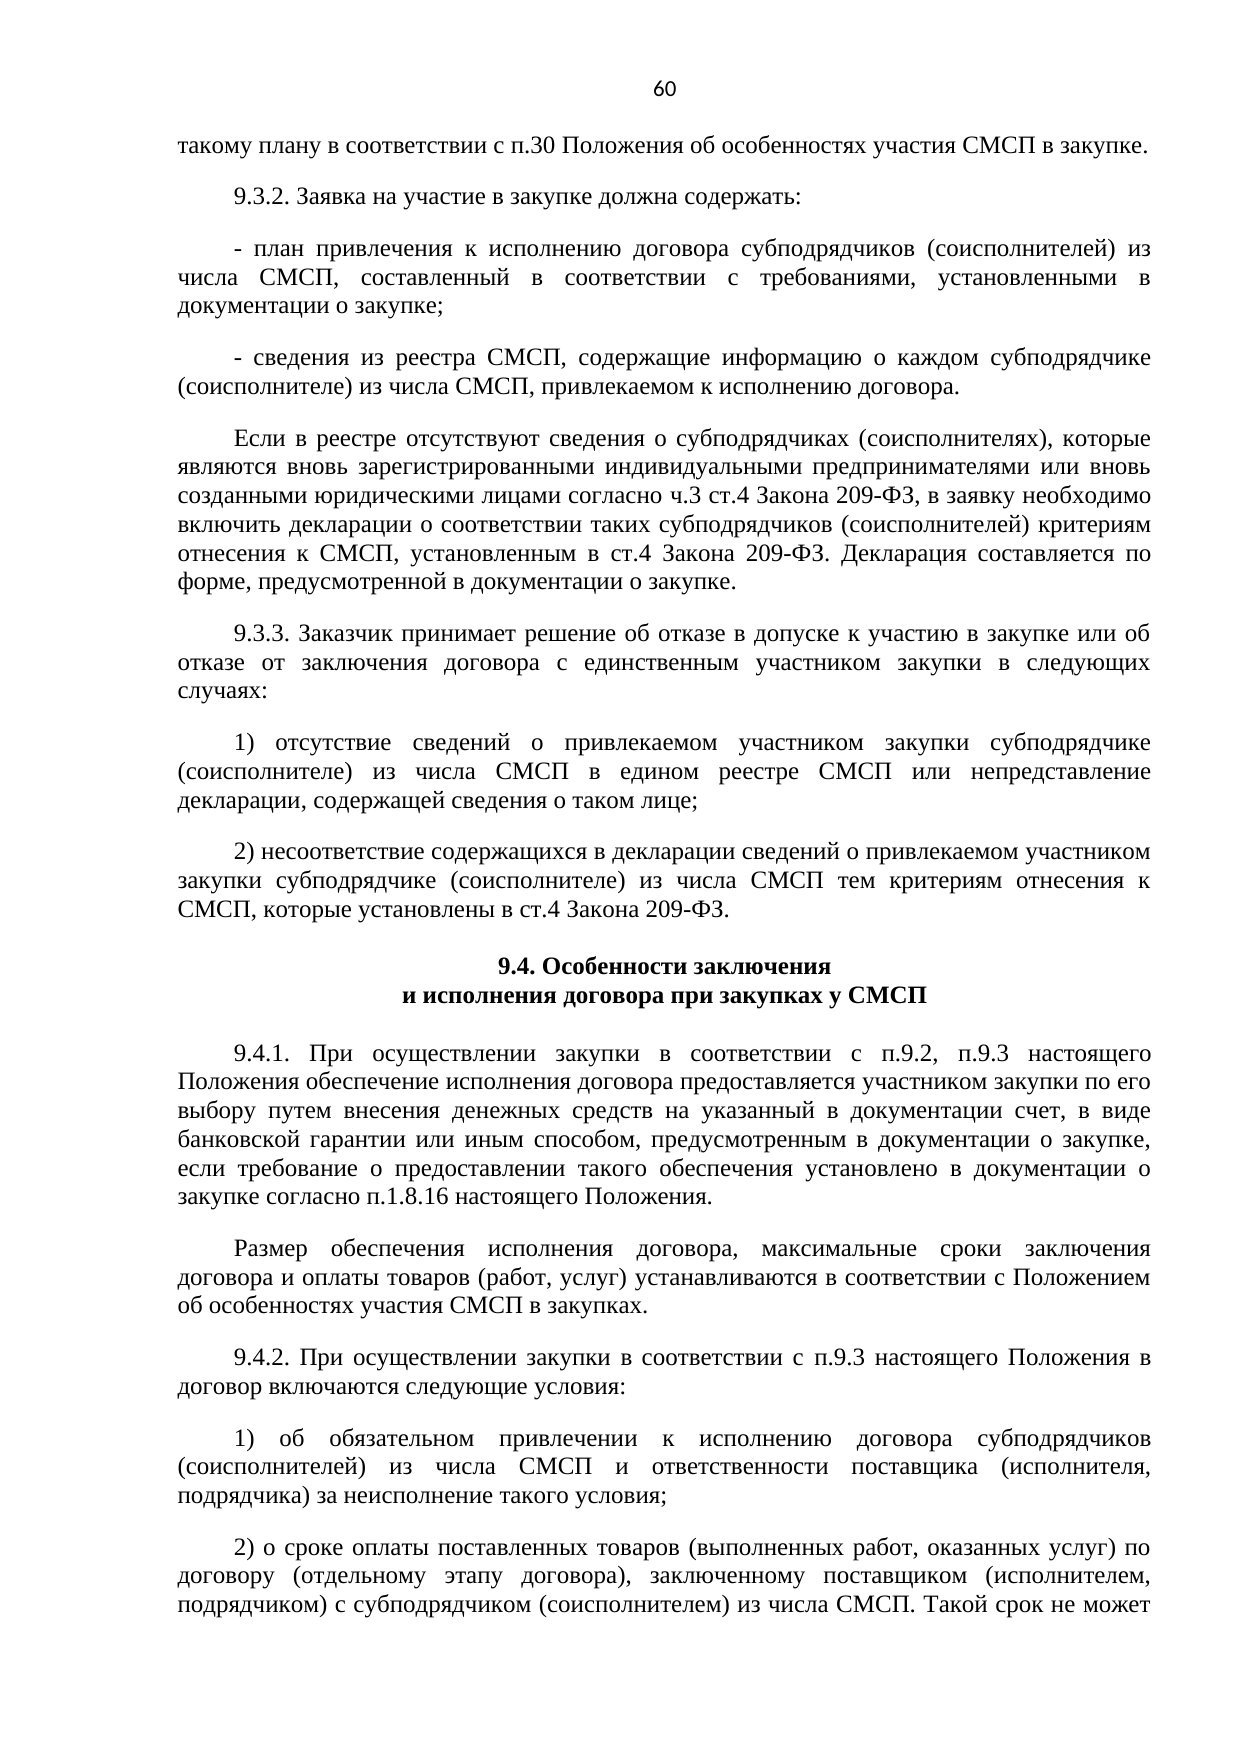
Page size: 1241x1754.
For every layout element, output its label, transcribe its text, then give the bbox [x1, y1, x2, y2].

text 1) об обязательном привлечении к исполнению договора субподрядчиков (соисполнителей) из числа СМСП и ответственности поставщика (исполнителя, подрядчика) за неисполнение такого условия; [177, 1423, 1152, 1509]
text - план привлечения к исполнению договора субподрядчиков (соисполнителей) из числа СМСП, составленный в соответствии с требованиями, установленными в документации о закупке; [177, 233, 1152, 319]
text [177, 1532, 1152, 1618]
text 9.4.2. При осуществлении закупки в соответствии с п.9.3 настоящего Положения в договор включаются следующие условия: [177, 1342, 1152, 1400]
text и исполнения договора при закупках у СМСП [177, 980, 1152, 1009]
text 2) несоответствие содержащихся в декларации сведений о привлекаемом участником закупки субподрядчике (соисполнителе) из числа СМСП тем критериям отнесения к СМСП, которые установлены в ст.4 Закона 209-ФЗ. [177, 836, 1152, 923]
text 9.4.1. При осуществлении закупки в соответствии с п.9.2, п.9.3 настоящего Положения обеспечение исполнения договора предоставляется участником закупки по его выбору путем внесения денежных средств на указанный в документации счет, в виде банковской гарантии или иным способом, предусмотренным в документации о закупке, если требование о предоставлении такого обеспечения установлено в документации о закупке согласно п.1.8.16 настоящего Положения. [177, 1038, 1152, 1210]
text Размер обеспечения исполнения договора, максимальные сроки заключения договора и оплаты товаров (работ, услуг) устанавливаются в соответствии с Положением об особенностях участия СМСП в закупках. [177, 1233, 1152, 1319]
text 9.3.2. Заявка на участие в закупке должна содержать: [177, 181, 1152, 210]
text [177, 130, 1152, 158]
text 1) отсутствие сведений о привлекаемом участником закупки субподрядчике (соисполнителе) из числа СМСП в едином реестре СМСП или непредставление декларации, содержащей сведения о таком лице; [177, 727, 1152, 813]
text 9.3.3. Заказчик принимает решение об отказе в допуске к участию в закупке или об отказе от заключения договора с единственным участником закупки в следующих случаях: [177, 618, 1152, 704]
text Если в реестре отсутствуют сведения о субподрядчиках (соисполнителях), которые являются вновь зарегистрированными индивидуальными предпринимателями или вновь созданными юридическими лицами согласно ч.3 ст.4 Закона 209-ФЗ, в заявку необходимо включить декларации о соответствии таких субподрядчиков (соисполнителей) критериям отнесения к СМСП, установленным в ст.4 Закона 209-ФЗ. Декларация составляется по форме, предусмотренной в документации о закупке. [177, 423, 1152, 595]
text 9.4. Особенности заключения [177, 951, 1152, 980]
text - сведения из реестра СМСП, содержащие информацию о каждом субподрядчике (соисполнителе) из числа СМСП, привлекаемом к исполнению договора. [177, 342, 1152, 400]
